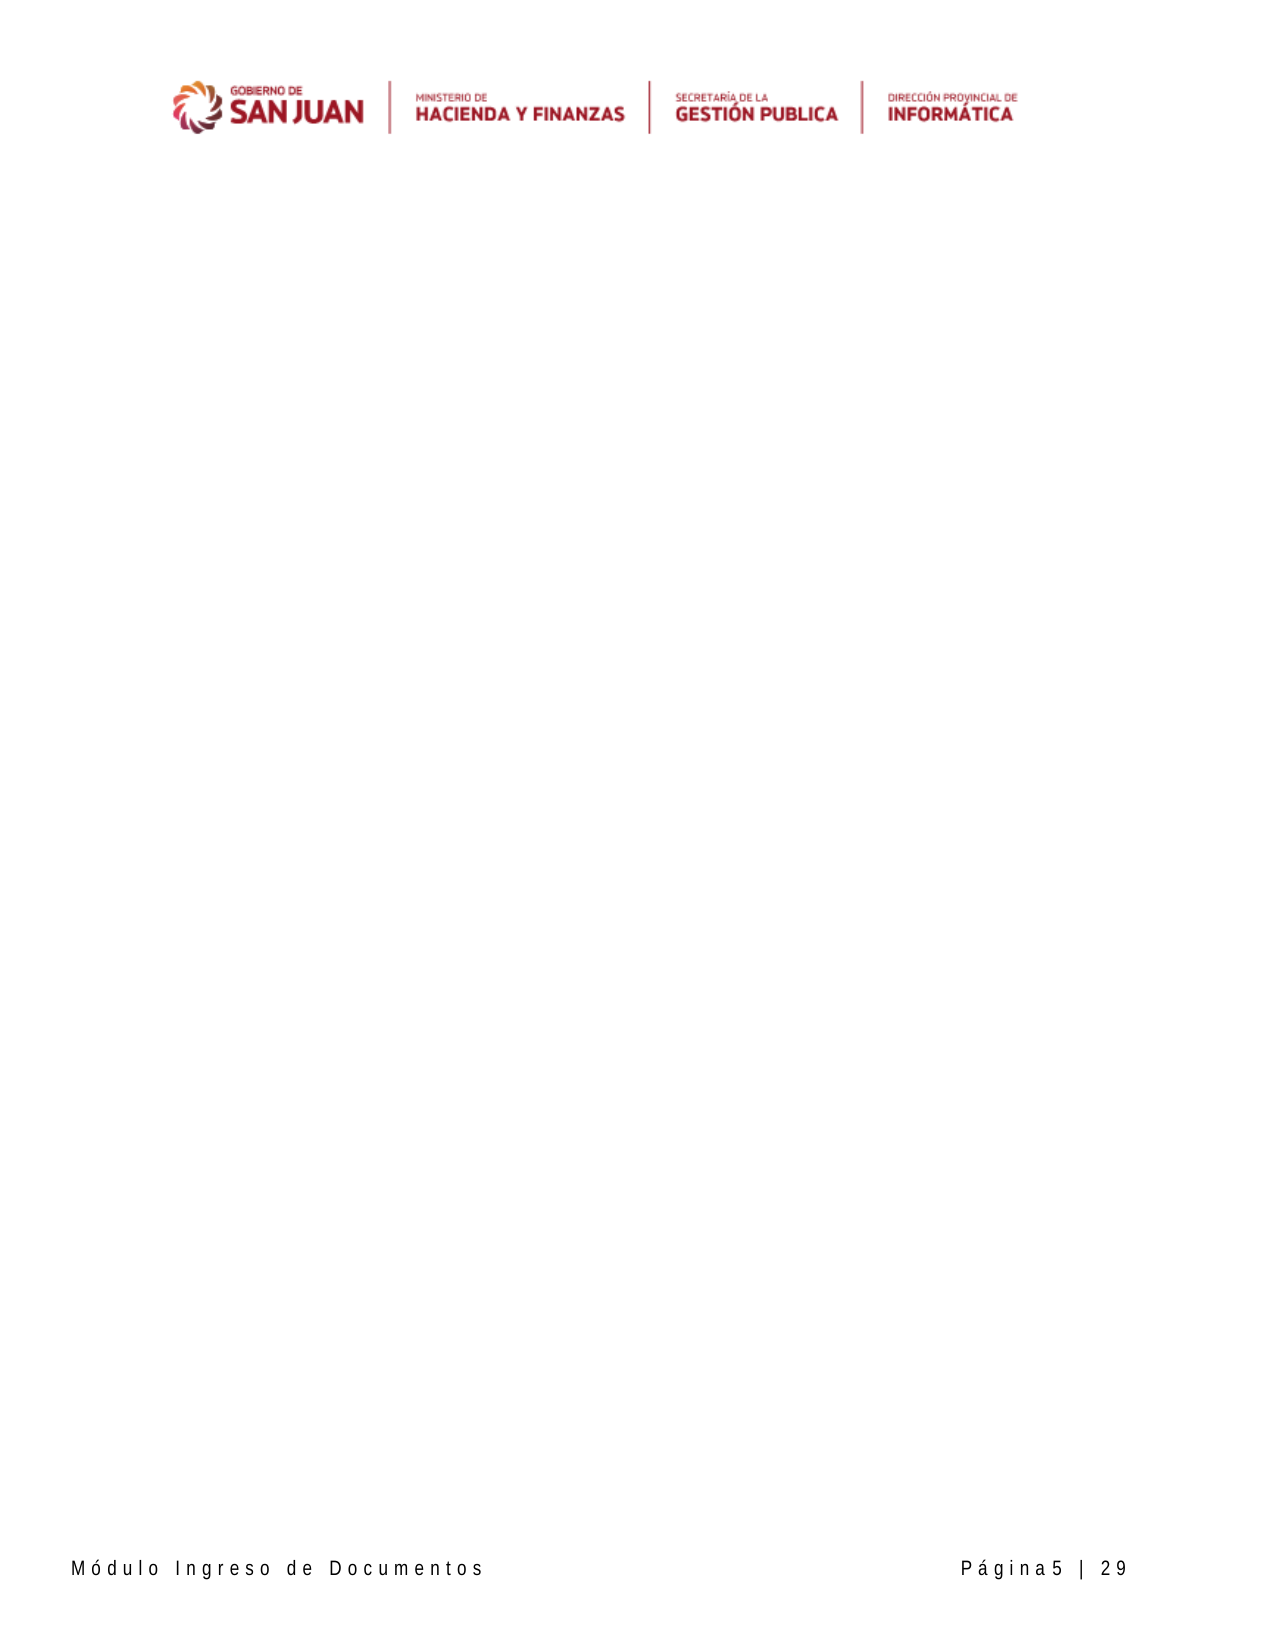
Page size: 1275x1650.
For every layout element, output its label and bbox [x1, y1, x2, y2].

picture [159, 46, 1046, 159]
